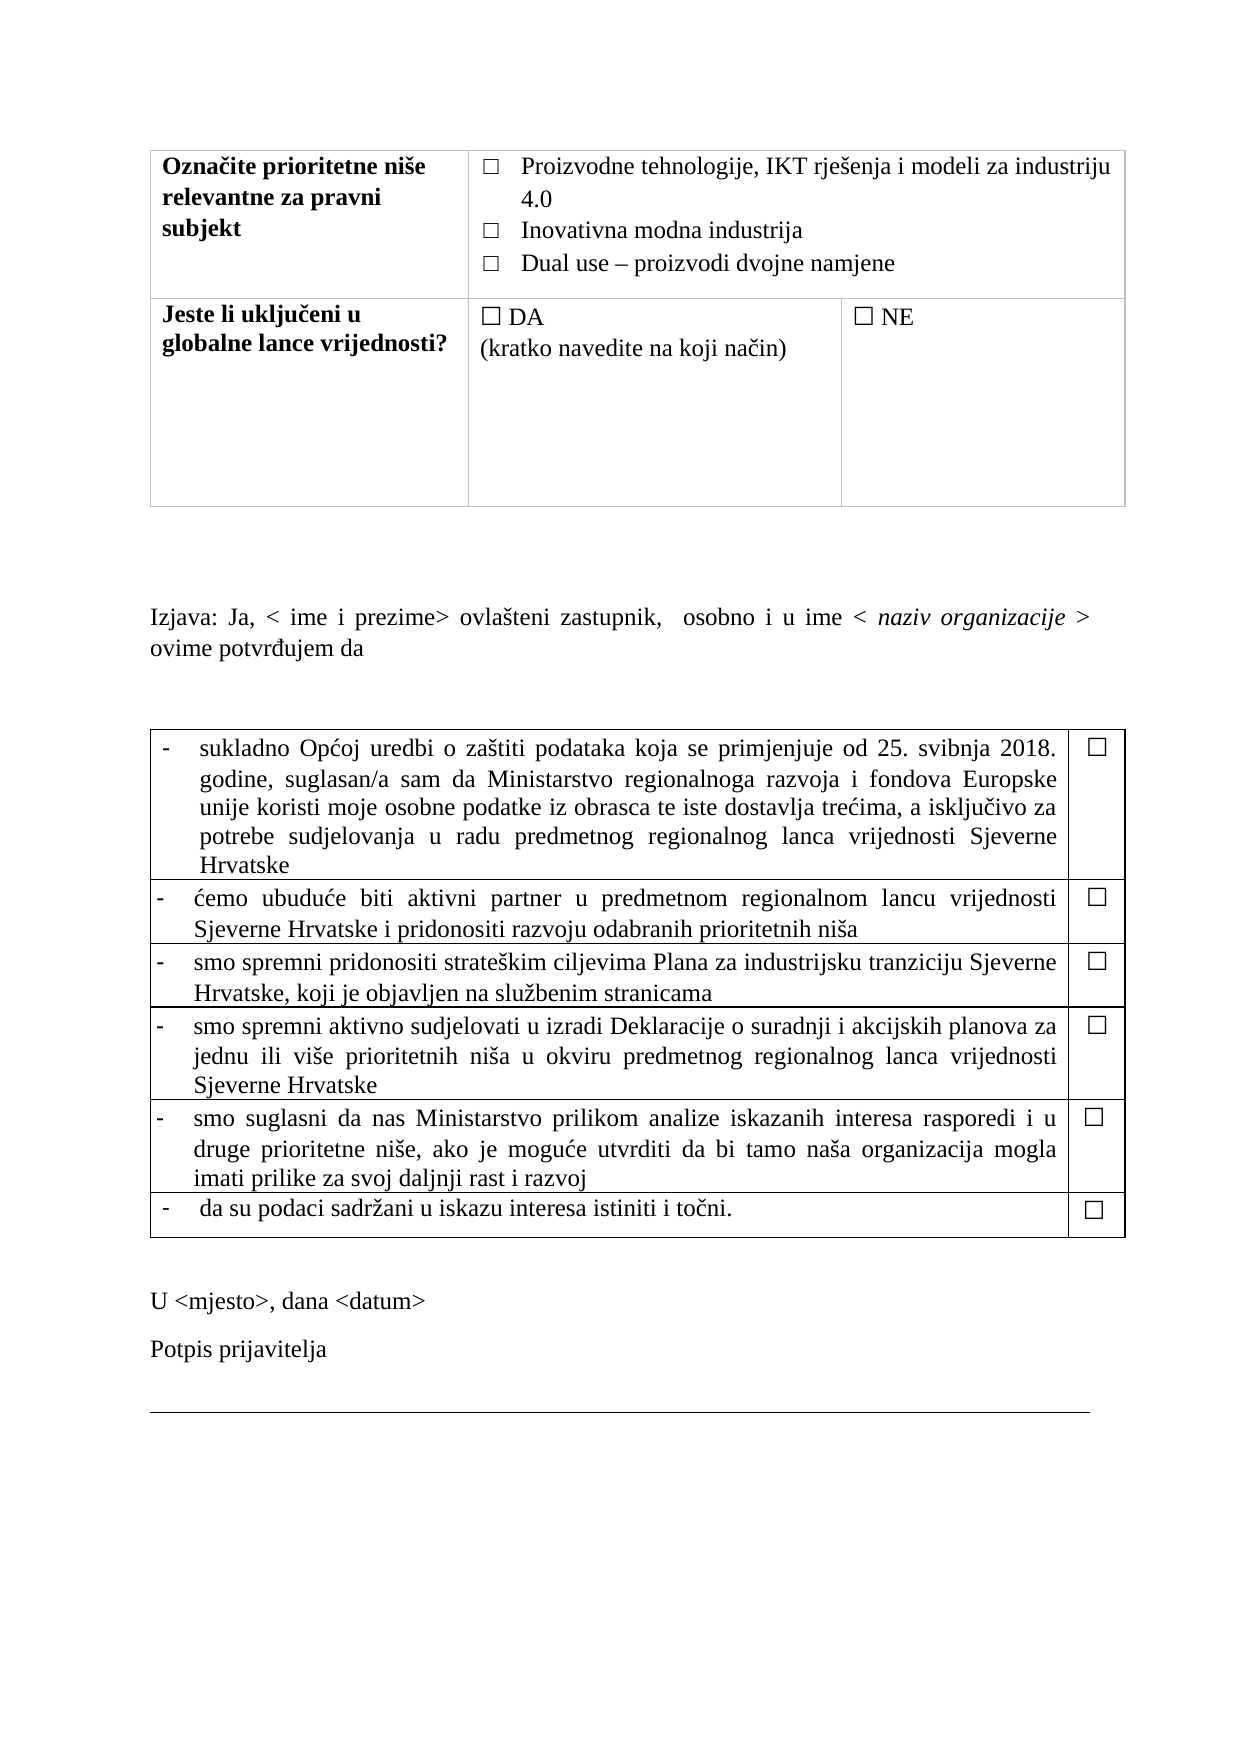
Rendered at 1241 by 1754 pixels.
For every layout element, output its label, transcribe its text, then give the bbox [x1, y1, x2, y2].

text Potpis prijavitelja [150, 1334, 1090, 1362]
text U <mjesto>, dana <datum> [150, 1286, 1090, 1315]
text Izjava: Ja, < ime i prezime> ovlašteni zastupnik, osobno i u ime < naziv organizacije > ovime potvrđujem da [150, 602, 1090, 662]
table_cell Označite prioritetne niše relevantne za pravni subjekt [151, 151, 468, 298]
table_cell DA (kratko navedite na koji način) [469, 299, 841, 506]
table_cell smo spremni aktivno sudjelovati u izradi Deklaracije o suradnji i akcijskih planova za jednu ili više prioritetnih niša u okviru predmetnog regionalnog lanca vrijednosti Sjeverne Hrvatske [151, 1008, 1068, 1099]
table_cell NE [842, 299, 1124, 506]
table_cell smo spremni pridonositi strateškim ciljevima Plana za industrijsku tranziciju Sjeverne Hrvatske, koji je objavljen na službenim stranicama [151, 944, 1068, 1006]
table_cell Jeste li uključeni u globalne lance vrijednosti? [151, 299, 468, 506]
table_cell Proizvodne tehnologije, IKT rješenja i modeli za industriju 4.0 Inovativna modna industrija Dual use – proizvodi dvojne namjene [469, 151, 1124, 298]
table_header sukladno Općoj uredbi o zaštiti podataka koja se primjenjuje od 25. svibnja 2018. godine, suglasan/a sam da Ministarstvo regionalnoga razvoja i fondova Europske unije koristi moje osobne podatke iz obrasca te iste dostavlja trećima, a isključivo za potrebe sudjelovanja u radu predmetnog regionalnog lanca vrijednosti Sjeverne Hrvatske [151, 730, 1068, 879]
table_cell da su podaci sadržani u iskazu interesa istiniti i točni. [151, 1193, 1068, 1237]
table_cell smo suglasni da nas Ministarstvo prilikom analize iskazanih interesa rasporedi i u druge prioritetne niše, ako je moguće utvrditi da bi tamo naša organizacija mogla imati prilike za svoj daljnji rast i razvoj [151, 1100, 1068, 1192]
table_cell ćemo ubuduće biti aktivni partner u predmetnom regionalnom lancu vrijednosti Sjeverne Hrvatske i pridonositi razvoju odabranih prioritetnih niša [151, 880, 1068, 942]
